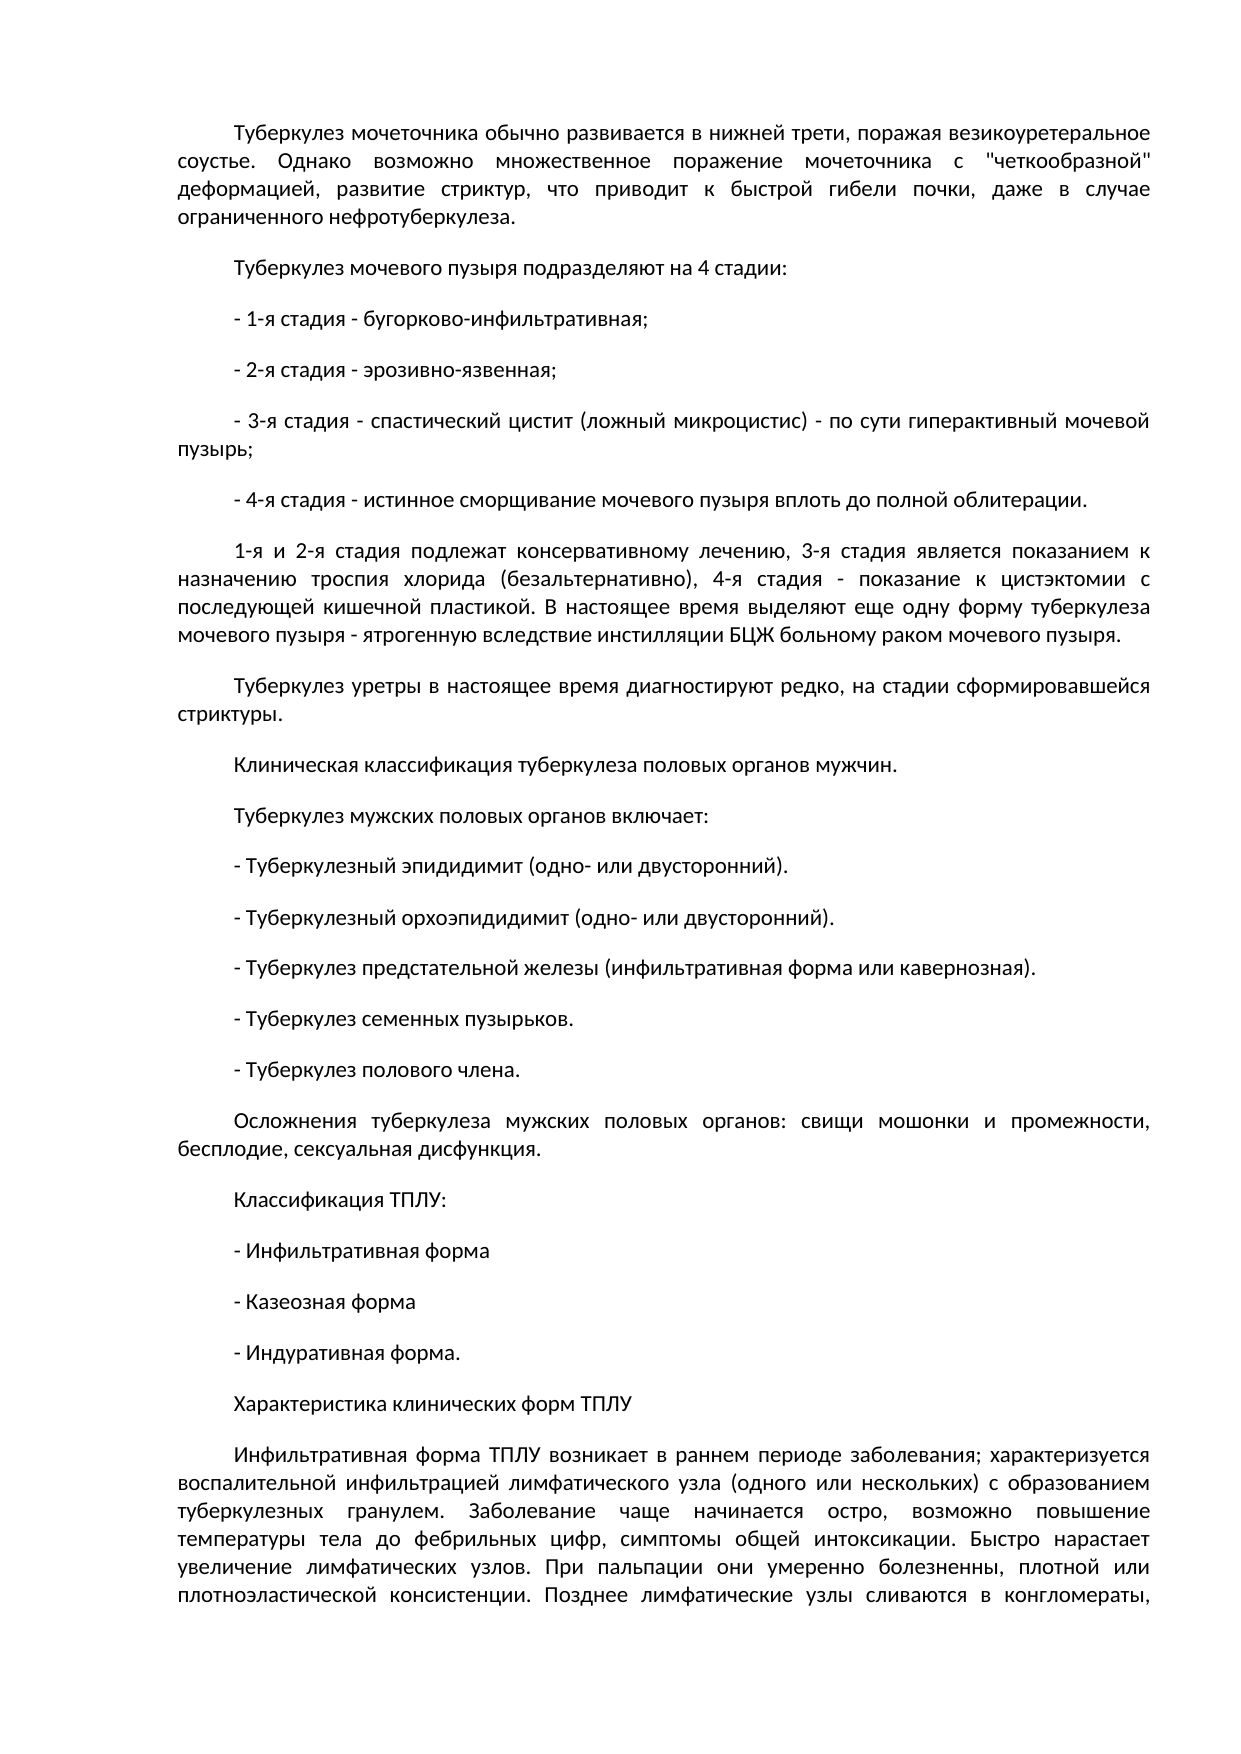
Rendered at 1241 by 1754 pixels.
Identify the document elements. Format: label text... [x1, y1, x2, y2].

text - Индуративная форма. [177, 1338, 1152, 1366]
text Характеристика клинических форм ТПЛУ [177, 1389, 1152, 1417]
text - 3-я стадия - спастический цистит (ложный микроцистис) - по сути гиперактивный мочевой пузырь; [177, 406, 1152, 462]
text - 1-я стадия - бугорково-инфильтративная; [177, 304, 1152, 332]
text - Туберкулез полового члена. [177, 1055, 1152, 1083]
text Туберкулез мужских половых органов включает: [177, 801, 1152, 829]
text Туберкулез мочевого пузыря подразделяют на 4 стадии: [177, 253, 1152, 281]
text Клиническая классификация туберкулеза половых органов мужчин. [177, 750, 1152, 778]
text - Туберкулезный орхоэпидидимит (одно- или двусторонний). [177, 903, 1152, 931]
text - Туберкулез семенных пузырьков. [177, 1004, 1152, 1032]
text 1-я и 2-я стадия подлежат консервативному лечению, 3-я стадия является показанием к назначению троспия хлорида (безальтернативно), 4-я стадия - показание к цистэктомии с последующей кишечной пластикой. В настоящее время выделяют еще одну форму туберкулеза мочевого пузыря - ятрогенную вследствие инстилляции БЦЖ больному раком мочевого пузыря. [177, 536, 1152, 648]
text - 2-я стадия - эрозивно-язвенная; [177, 355, 1152, 383]
text - Туберкулез предстательной железы (инфильтративная форма или кавернозная). [177, 953, 1152, 982]
text - 4-я стадия - истинное сморщивание мочевого пузыря вплоть до полной облитерации. [177, 485, 1152, 513]
text Туберкулез уретры в настоящее время диагностируют редко, на стадии сформировавшейся стриктуры. [177, 671, 1152, 727]
text Осложнения туберкулеза мужских половых органов: свищи мошонки и промежности, бесплодие, сексуальная дисфункция. [177, 1106, 1152, 1162]
text Классификация ТПЛУ: [177, 1185, 1152, 1213]
text - Инфильтративная форма [177, 1236, 1152, 1264]
text - Казеозная форма [177, 1287, 1152, 1315]
text Туберкулез мочеточника обычно развивается в нижней трети, поражая везикоуретеральное соустье. Однако возможно множественное поражение мочеточника с "четкообразной" деформацией, развитие стриктур, что приводит к быстрой гибели почки, даже в случае ограниченного нефротуберкулеза. [177, 118, 1152, 230]
text - Туберкулезный эпидидимит (одно- или двусторонний). [177, 852, 1152, 880]
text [177, 1440, 1152, 1608]
